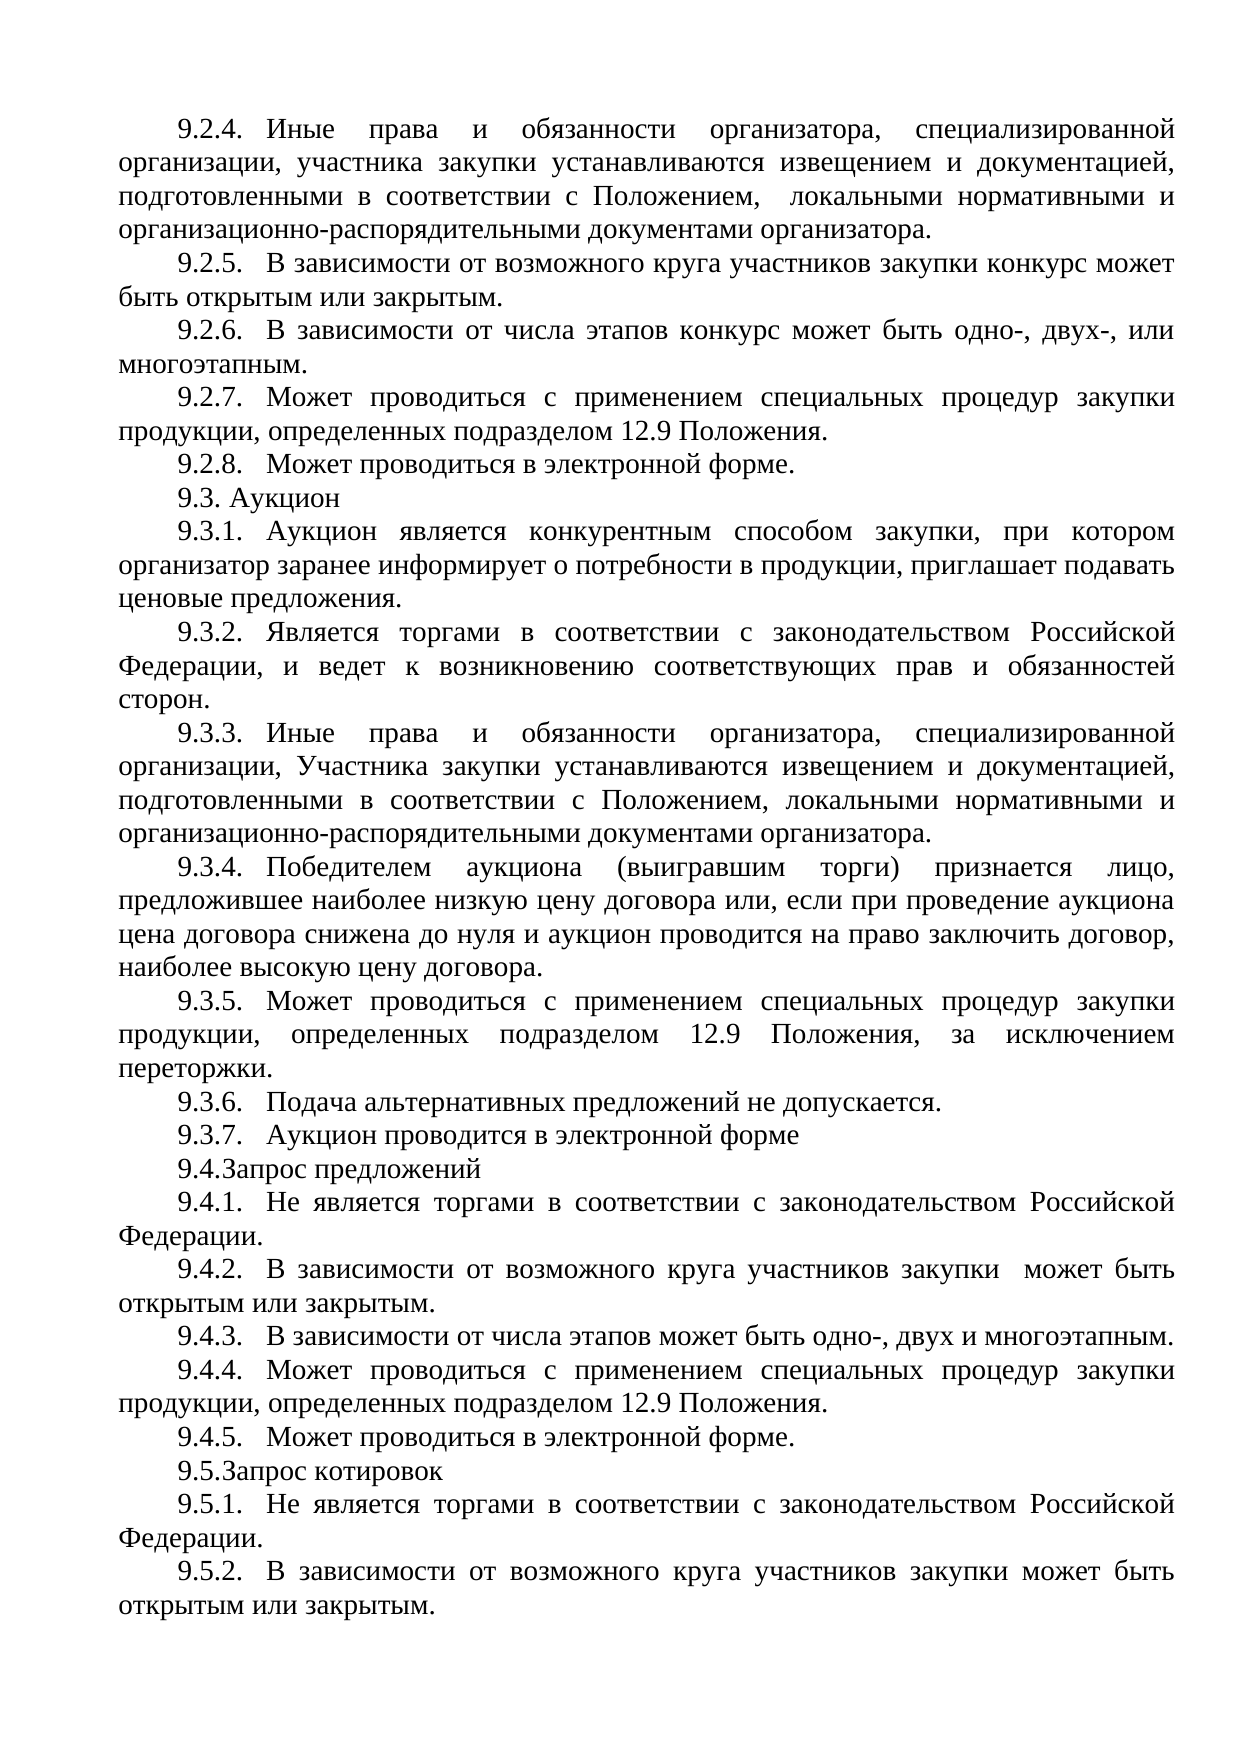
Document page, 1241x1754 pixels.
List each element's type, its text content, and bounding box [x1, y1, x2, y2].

list Не является торгами в соответствии с законодательством Российской Федерации. [118, 1184, 1176, 1251]
list Запрос предложений [118, 1151, 1176, 1184]
list В зависимости от возможного круга участников закупки конкурс может быть открытым или закрытым. [118, 245, 1176, 312]
list Может проводиться в электронной форме. [118, 446, 1176, 480]
list Может проводиться с применением специальных процедур закупки продукции, определенных подразделом 12.9 Положения, за исключением переторжки. [118, 983, 1176, 1084]
list В зависимости от возможного круга участников закупки может быть открытым или закрытым. [118, 1251, 1176, 1318]
list Аукцион проводится в электронной форме [118, 1117, 1176, 1151]
list Победителем аукциона (выигравшим торги) признается лицо, предложившее наиболее низкую цену договора или, если при проведение аукциона цена договора снижена до нуля и аукцион проводится на право заключить договор, наиболее высокую цену договора. [118, 849, 1176, 983]
list Аукцион является конкурентным способом закупки, при котором организатор заранее информирует о потребности в продукции, приглашает подавать ценовые предложения. [118, 513, 1176, 614]
list Подача альтернативных предложений не допускается. [118, 1084, 1176, 1117]
list В зависимости от числа этапов может быть одно-, двух и многоэтапным. [118, 1318, 1176, 1352]
list Не является торгами в соответствии с законодательством Российской Федерации. [118, 1486, 1176, 1553]
list Аукцион [118, 480, 1176, 513]
list Может проводиться с применением специальных процедур закупки продукции, определенных подразделом 12.9 Положения. [118, 379, 1176, 446]
list Может проводиться с применением специальных процедур закупки продукции, определенных подразделом 12.9 Положения. [118, 1352, 1176, 1419]
list Иные права и обязанности организатора, специализированной организации, участника закупки устанавливаются извещением и документацией, подготовленными в соответствии с Положением, локальными нормативными и организационно-распорядительными документами организатора. [118, 111, 1176, 245]
list В зависимости от числа этапов конкурс может быть одно-, двух-, или многоэтапным. [118, 312, 1176, 379]
list Иные права и обязанности организатора, специализированной организации, Участника закупки устанавливаются извещением и документацией, подготовленными в соответствии с Положением, локальными нормативными и организационно-распорядительными документами организатора. [118, 715, 1176, 849]
list В зависимости от возможного круга участников закупки может быть открытым или закрытым. [118, 1553, 1176, 1620]
list Может проводиться в электронной форме. [118, 1419, 1176, 1453]
list Является торгами в соответствии с законодательством Российской Федерации, и ведет к возникновению соответствующих прав и обязанностей сторон. [118, 614, 1176, 715]
list Запрос котировок [118, 1453, 1176, 1486]
